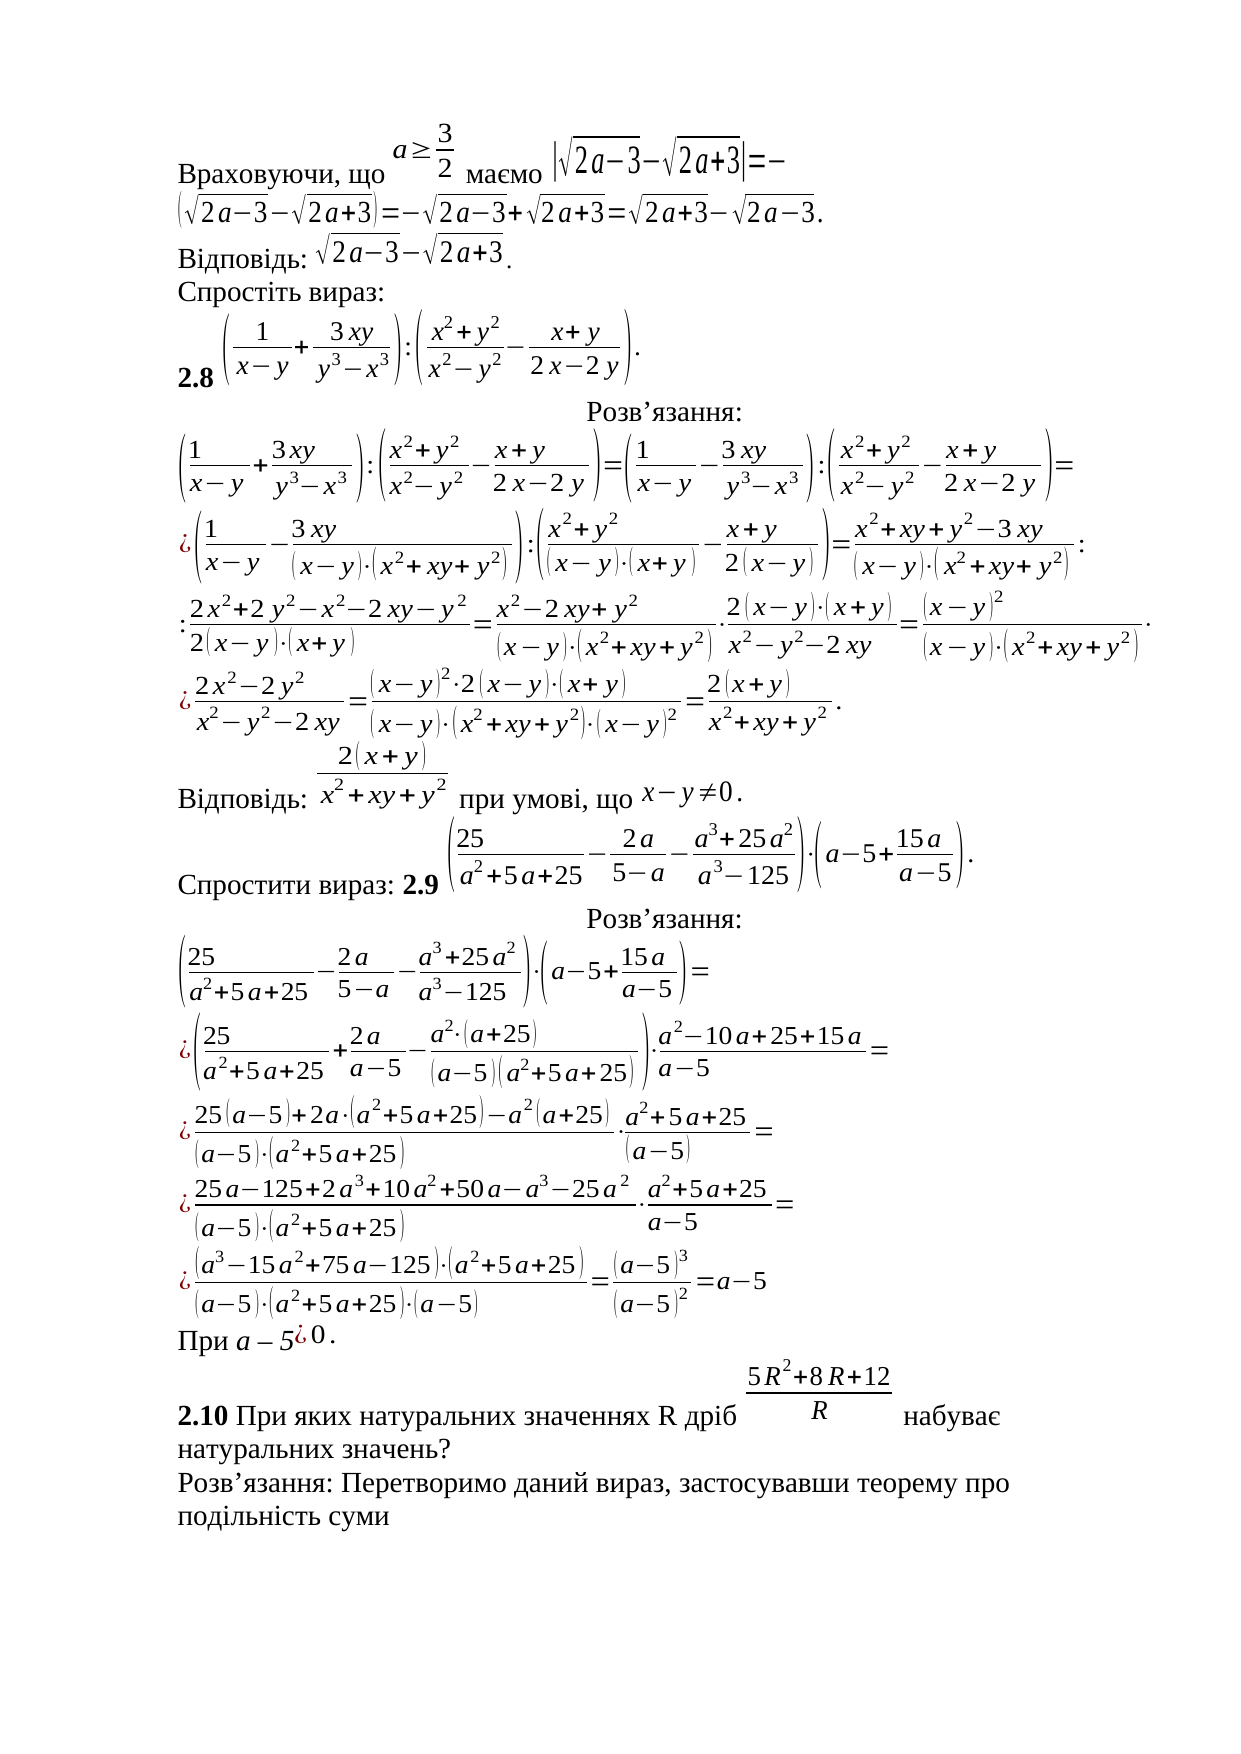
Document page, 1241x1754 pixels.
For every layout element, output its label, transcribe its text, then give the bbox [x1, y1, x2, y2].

text При а – 5 [177, 1320, 1152, 1356]
text Розв’язання: [177, 394, 1152, 427]
text Спростіть вираз: [177, 274, 1152, 308]
text Розв’язання: Перетворимо даний вираз, застосувавши теорему про подільність суми [177, 1465, 1152, 1532]
text Розв’язання: [177, 901, 1152, 934]
text Відповідь: . [177, 231, 1152, 274]
text Враховуючи, що маємо [177, 118, 1152, 231]
text Відповідь: при умові, що [177, 427, 1152, 815]
text Cпростити вираз: 2.9 [177, 815, 1152, 901]
text 2.8 [177, 308, 1152, 394]
text 2.10 При яких натуральних значеннях R дріб набуває натуральних значень? [177, 1356, 1152, 1465]
